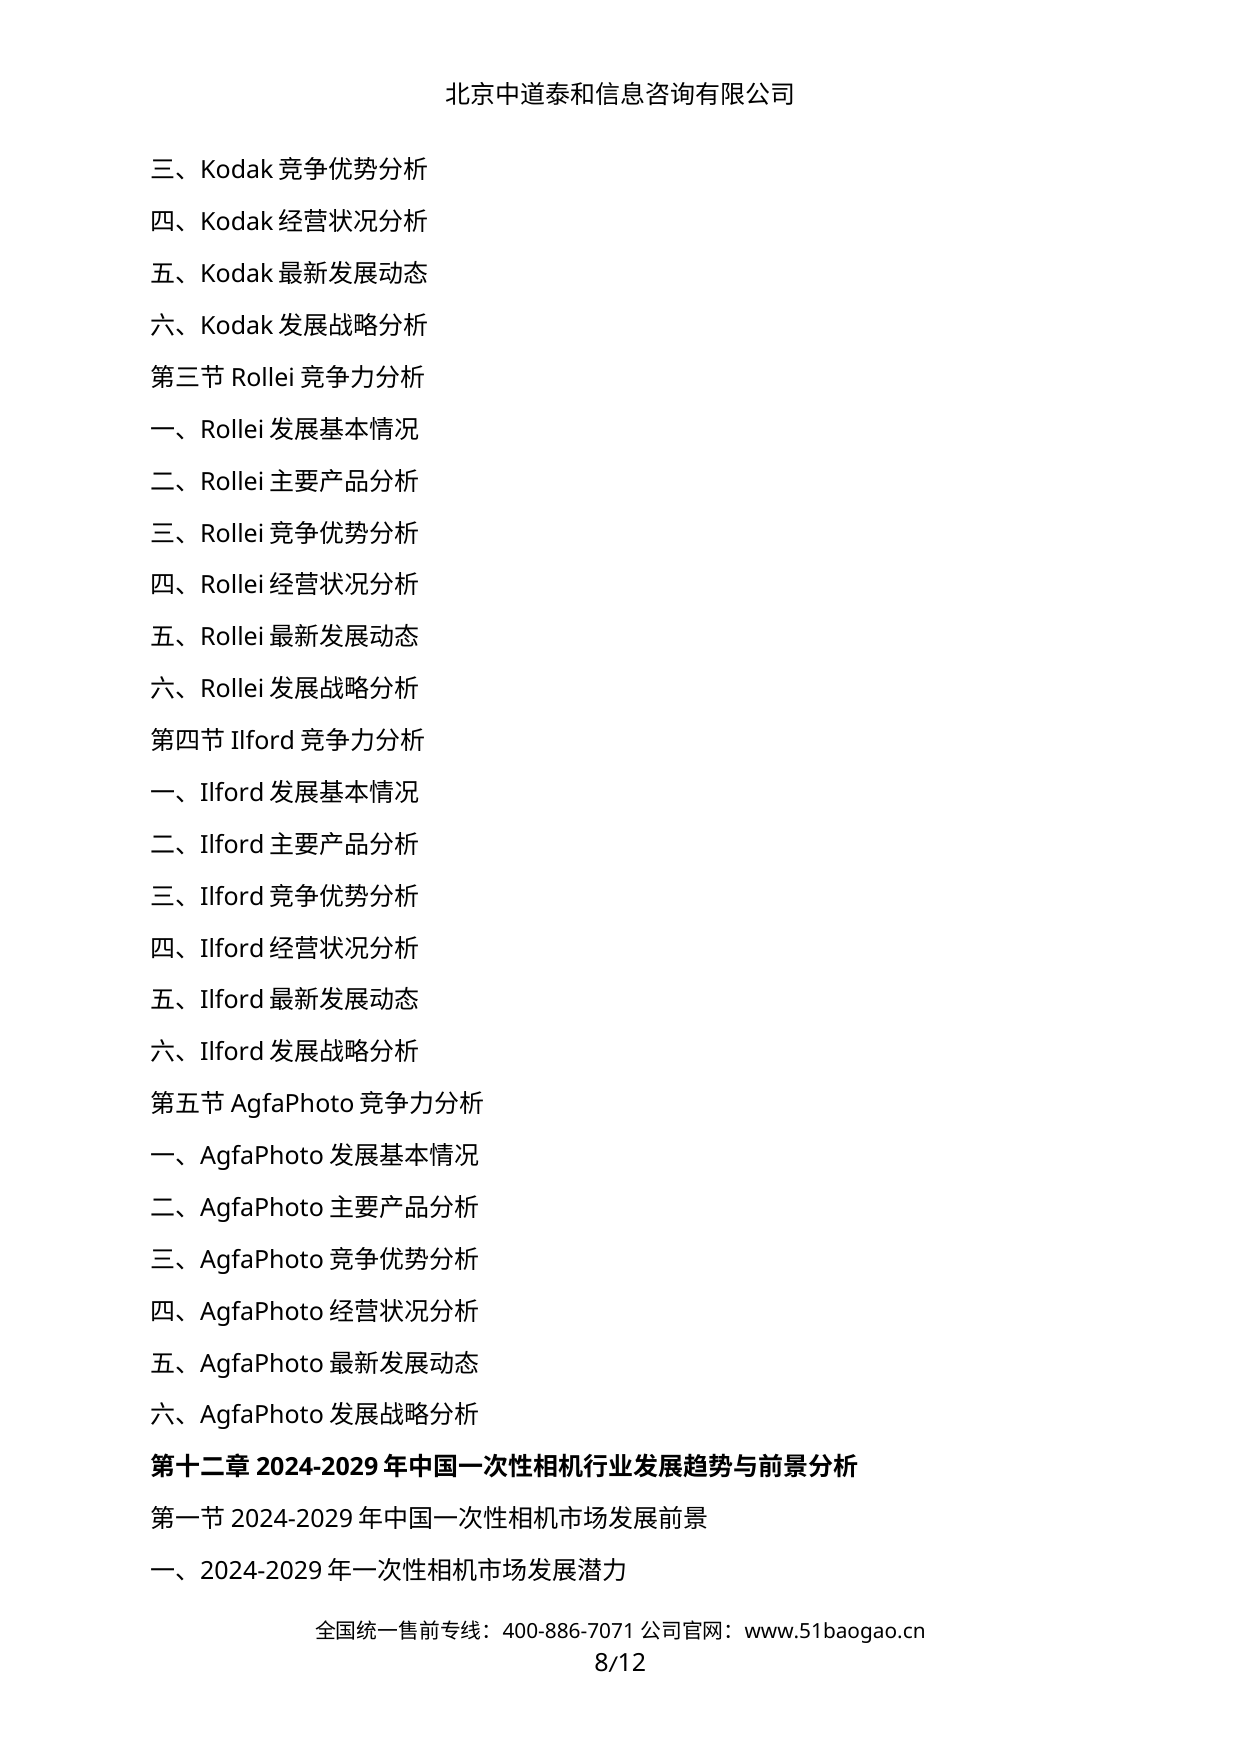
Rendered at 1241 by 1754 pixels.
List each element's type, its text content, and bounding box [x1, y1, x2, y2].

text 三、Ilford竞争优势分析 [150, 876, 1090, 912]
text 第四节 Ilford竞争力分析 [150, 721, 1090, 757]
text 四、Kodak经营状况分析 [150, 202, 1090, 238]
text 六、Ilford发展战略分析 [150, 1032, 1090, 1068]
text 六、Rollei发展战略分析 [150, 669, 1090, 705]
text 第五节 AgfaPhoto竞争力分析 [150, 1084, 1090, 1120]
text 四、Ilford经营状况分析 [150, 928, 1090, 964]
text 二、Ilford主要产品分析 [150, 824, 1090, 861]
text 第十二章 2024-2029年中国一次性相机行业发展趋势与前景分析 [150, 1447, 1090, 1483]
text 三、Rollei竞争优势分析 [150, 513, 1090, 549]
text 一、Ilford发展基本情况 [150, 772, 1090, 809]
text 五、Rollei最新发展动态 [150, 617, 1090, 653]
text 一、2024-2029年一次性相机市场发展潜力 [150, 1551, 1090, 1587]
text 四、AgfaPhoto经营状况分析 [150, 1291, 1090, 1327]
text 一、AgfaPhoto发展基本情况 [150, 1136, 1090, 1172]
text 第一节 2024-2029年中国一次性相机市场发展前景 [150, 1499, 1090, 1535]
text 四、Rollei经营状况分析 [150, 565, 1090, 601]
text 六、AgfaPhoto发展战略分析 [150, 1395, 1090, 1431]
text 五、Kodak最新发展动态 [150, 254, 1090, 290]
text 三、AgfaPhoto竞争优势分析 [150, 1239, 1090, 1276]
text 五、AgfaPhoto最新发展动态 [150, 1343, 1090, 1379]
text 三、Kodak竞争优势分析 [150, 150, 1090, 186]
text 一、Rollei发展基本情况 [150, 409, 1090, 446]
text 六、Kodak发展战略分析 [150, 306, 1090, 342]
text 二、AgfaPhoto主要产品分析 [150, 1187, 1090, 1224]
text 五、Ilford最新发展动态 [150, 980, 1090, 1016]
text 第三节 Rollei竞争力分析 [150, 357, 1090, 394]
text 二、Rollei主要产品分析 [150, 461, 1090, 497]
